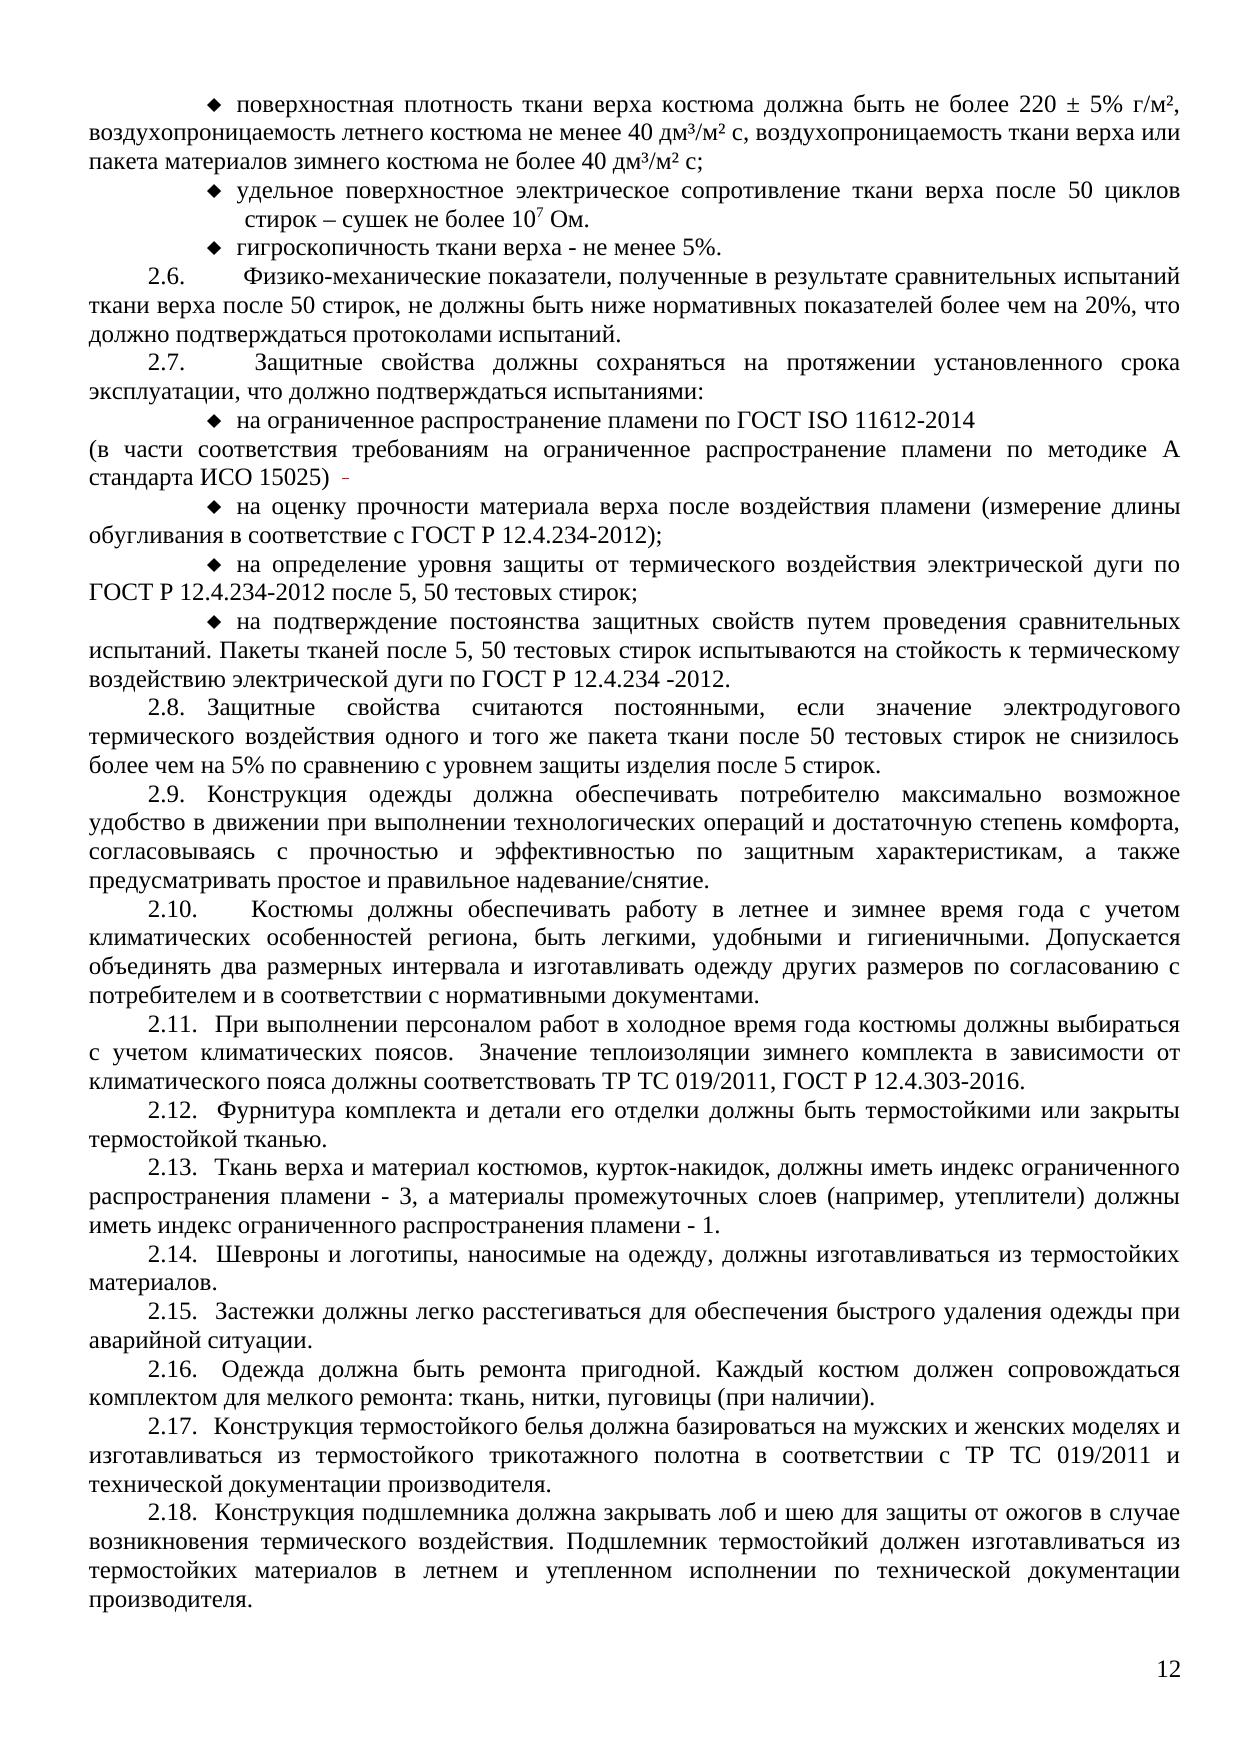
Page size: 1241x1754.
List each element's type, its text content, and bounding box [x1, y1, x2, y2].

list Застежки должны легко расстегиваться для обеспечения быстрого удаления одежды при аварийной ситуации. [89, 1296, 1181, 1354]
list поверхностная плотность ткани верха костюма должна быть не более 220 ± 5% г/м², воздухопроницаемость летнего костюма не менее 40 дм³/м² с, воздухопроницаемость ткани верха или пакета материалов зимнего костюма не более 40 дм³/м² с; [89, 89, 1181, 175]
list Физико-механические показатели, полученные в результате сравнительных испытаний ткани верха после 50 стирок, не должны быть ниже нормативных показателей более чем на 20%, что должно подтверждаться протоколами испытаний. [89, 261, 1181, 347]
list гигроскопичность ткани верха - не менее 5%. [89, 232, 1181, 261]
list на подтверждение постоянства защитных свойств путем проведения сравнительных испытаний. Пакеты тканей после 5, 50 тестовых стирок испытываются на стойкость к термическому воздействию электрической дуги по ГОСТ Р 12.4.234 -2012. [89, 606, 1181, 692]
list на оценку прочности материала верха после воздействия пламени (измерение длины обугливания в соответствие с ГОСТ Р 12.4.234-2012); [89, 491, 1181, 549]
list удельное поверхностное электрическое сопротивление ткани верха после 50 циклов стирок – сушек не более 107 Ом. [207, 175, 1181, 232]
list Защитные свойства считаются постоянными, если значение электродугового термического воздействия одного и того же пакета ткани после 50 тестовых стирок не снизилось более чем на 5% по сравнению с уровнем защиты изделия после 5 стирок. [89, 692, 1181, 779]
list Костюмы должны обеспечивать работу в летнее и зимнее время года с учетом климатических особенностей региона, быть легкими, удобными и гигиеничными. Допускается объединять два размерных интервала и изготавливать одежду других размеров по согласованию с потребителем и в соответствии с нормативными документами. [89, 894, 1181, 1009]
list Одежда должна быть ремонта пригодной. Каждый костюм должен сопровождаться комплектом для мелкого ремонта: ткань, нитки, пуговицы (при наличии). [89, 1354, 1181, 1411]
list Конструкция одежды должна обеспечивать потребителю максимально возможное удобство в движении при выполнении технологических операций и достаточную степень комфорта, согласовываясь с прочностью и эффективностью по защитным характеристикам, а также предусматривать простое и правильное надевание/снятие. [89, 779, 1181, 894]
list Ткань верха и материал костюмов, курток-накидок, должны иметь индекс ограниченного распространения пламени - 3, а материалы промежуточных слоев (например, утеплители) должны иметь индекс ограниченного распространения пламени - 1. [89, 1152, 1181, 1239]
list Конструкция термостойкого белья должна базироваться на мужских и женских моделях и изготавливаться из термостойкого трикотажного полотна в соответствии с ТР ТС 019/2011 и технической документации производителя. [89, 1411, 1181, 1497]
list Конструкция подшлемника должна закрывать лоб и шею для защиты от ожогов в случае возникновения термического воздействия. Подшлемник термостойкий должен изготавливаться из термостойких материалов в летнем и утепленном исполнении по технической документации производителя. [89, 1497, 1181, 1612]
list При выполнении персоналом работ в холодное время года костюмы должны выбираться с учетом климатических поясов. Значение теплоизоляции зимнего комплекта в зависимости от климатического пояса должны соответствовать ТР ТС 019/2011, ГОСТ Р 12.4.303-2016. [89, 1009, 1181, 1095]
list Защитные свойства должны сохраняться на протяжении установленного срока эксплуатации, что должно подтверждаться испытаниями: [89, 347, 1181, 405]
text (в части соответствия требованиям на ограниченное распространение пламени по методике А стандарта ИСО 15025) [89, 434, 1181, 491]
list Фурнитура комплекта и детали его отделки должны быть термостойкими или закрыты термостойкой тканью. [89, 1095, 1181, 1152]
list на ограниченное распространение пламени по ГОСТ ISO 11612-2014 [89, 405, 1181, 434]
list на определение уровня защиты от термического воздействия электрической дуги по ГОСТ Р 12.4.234-2012 после 5, 50 тестовых стирок; [89, 549, 1181, 606]
list Шевроны и логотипы, наносимые на одежду, должны изготавливаться из термостойких материалов. [89, 1239, 1181, 1296]
